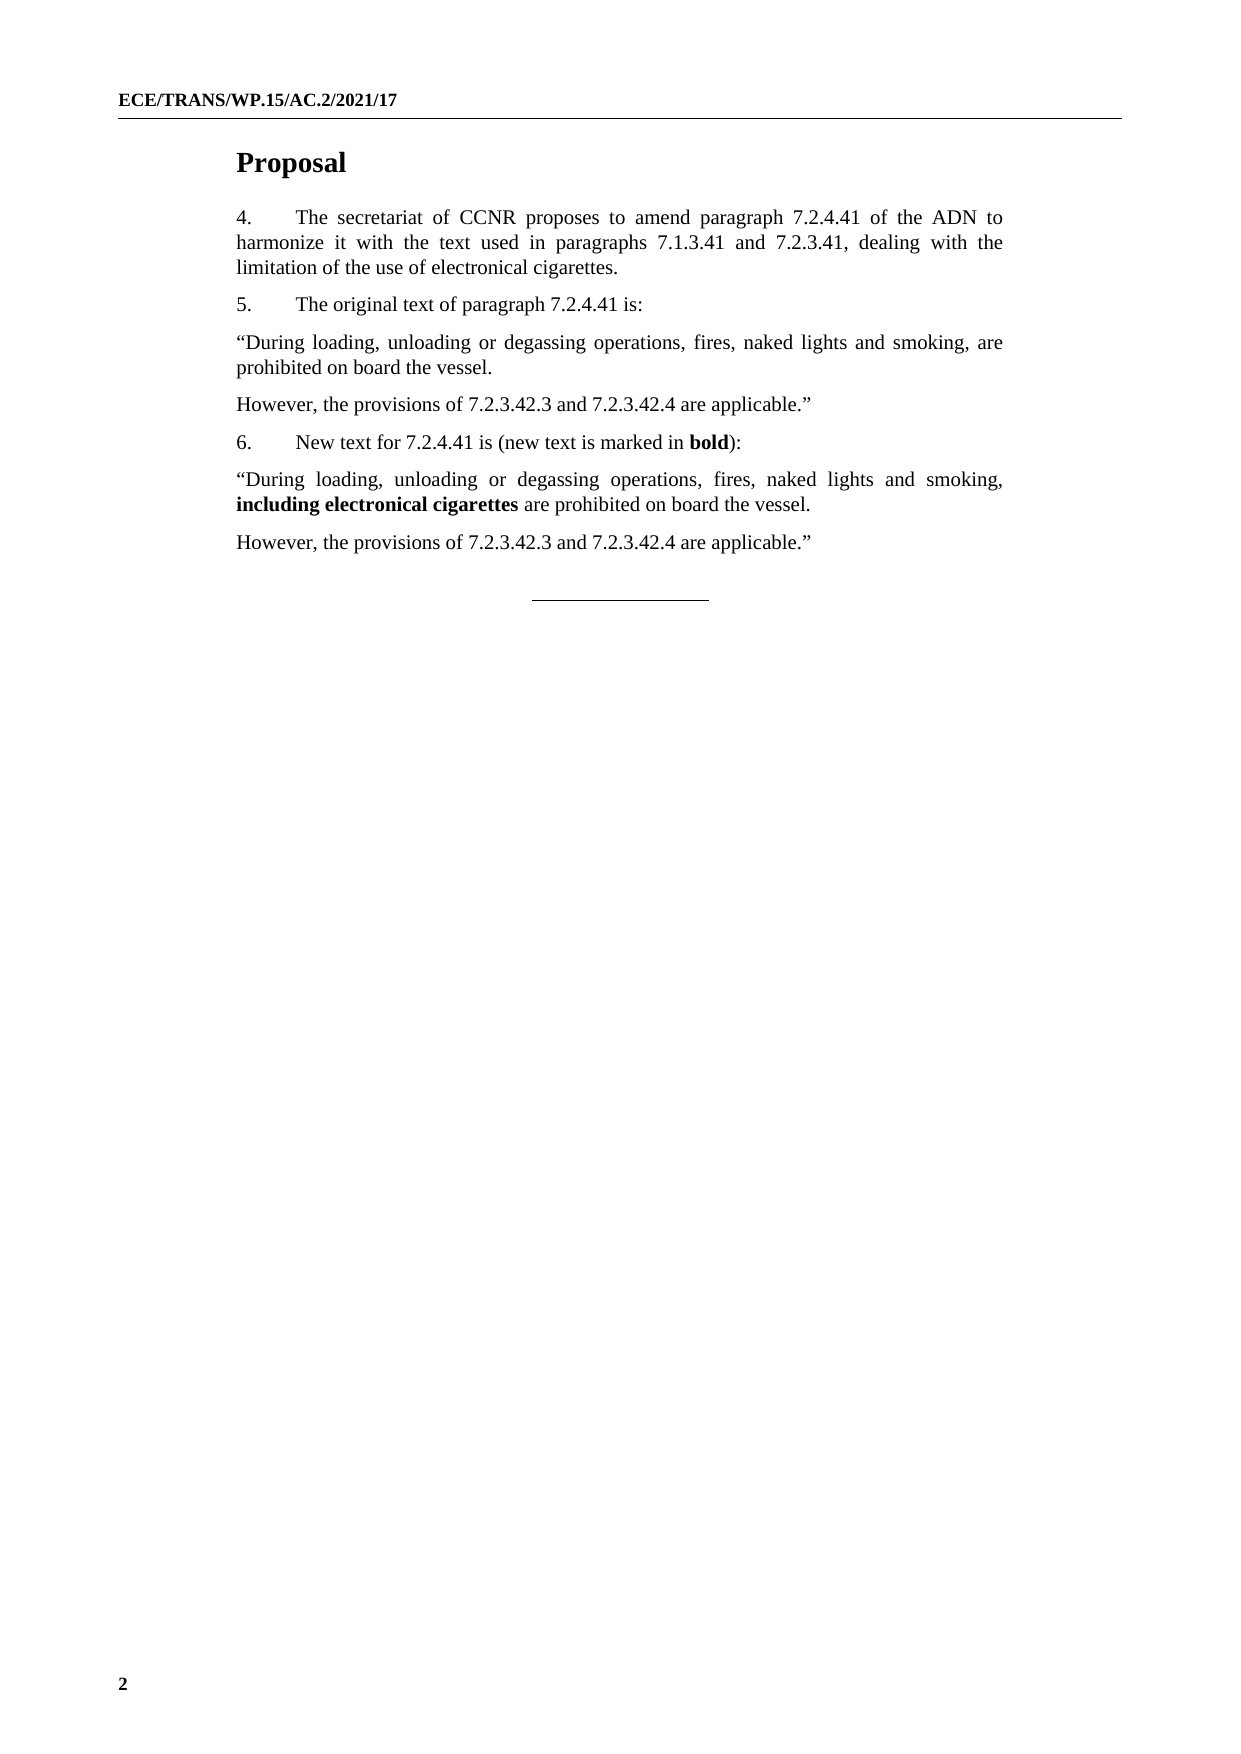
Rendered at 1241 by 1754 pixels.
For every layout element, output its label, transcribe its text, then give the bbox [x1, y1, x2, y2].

text “During loading, unloading or degassing operations, fires, naked lights and smoking, are prohibited on board the vessel. [236, 329, 1004, 379]
text However, the provisions of 7.2.3.42.3 and 7.2.3.42.4 are applicable.” [236, 529, 1004, 554]
text Proposal [118, 148, 1004, 179]
text 5. The original text of paragraph 7.2.4.41 is: [236, 291, 1004, 316]
text 4. The secretariat of CCNR proposes to amend paragraph 7.2.4.41 of the ADN to harmonize it with the text used in paragraphs 7.1.3.41 and 7.2.3.41, dealing with the limitation of the use of electronical cigarettes. [236, 204, 1004, 279]
text However, the provisions of 7.2.3.42.3 and 7.2.3.42.4 are applicable.” [236, 391, 1004, 416]
text “During loading, unloading or degassing operations, fires, naked lights and smoking, including electronical cigarettes are prohibited on board the vessel. [236, 466, 1004, 516]
text 6. New text for 7.2.4.41 is (new text is marked in bold): [236, 429, 1004, 454]
